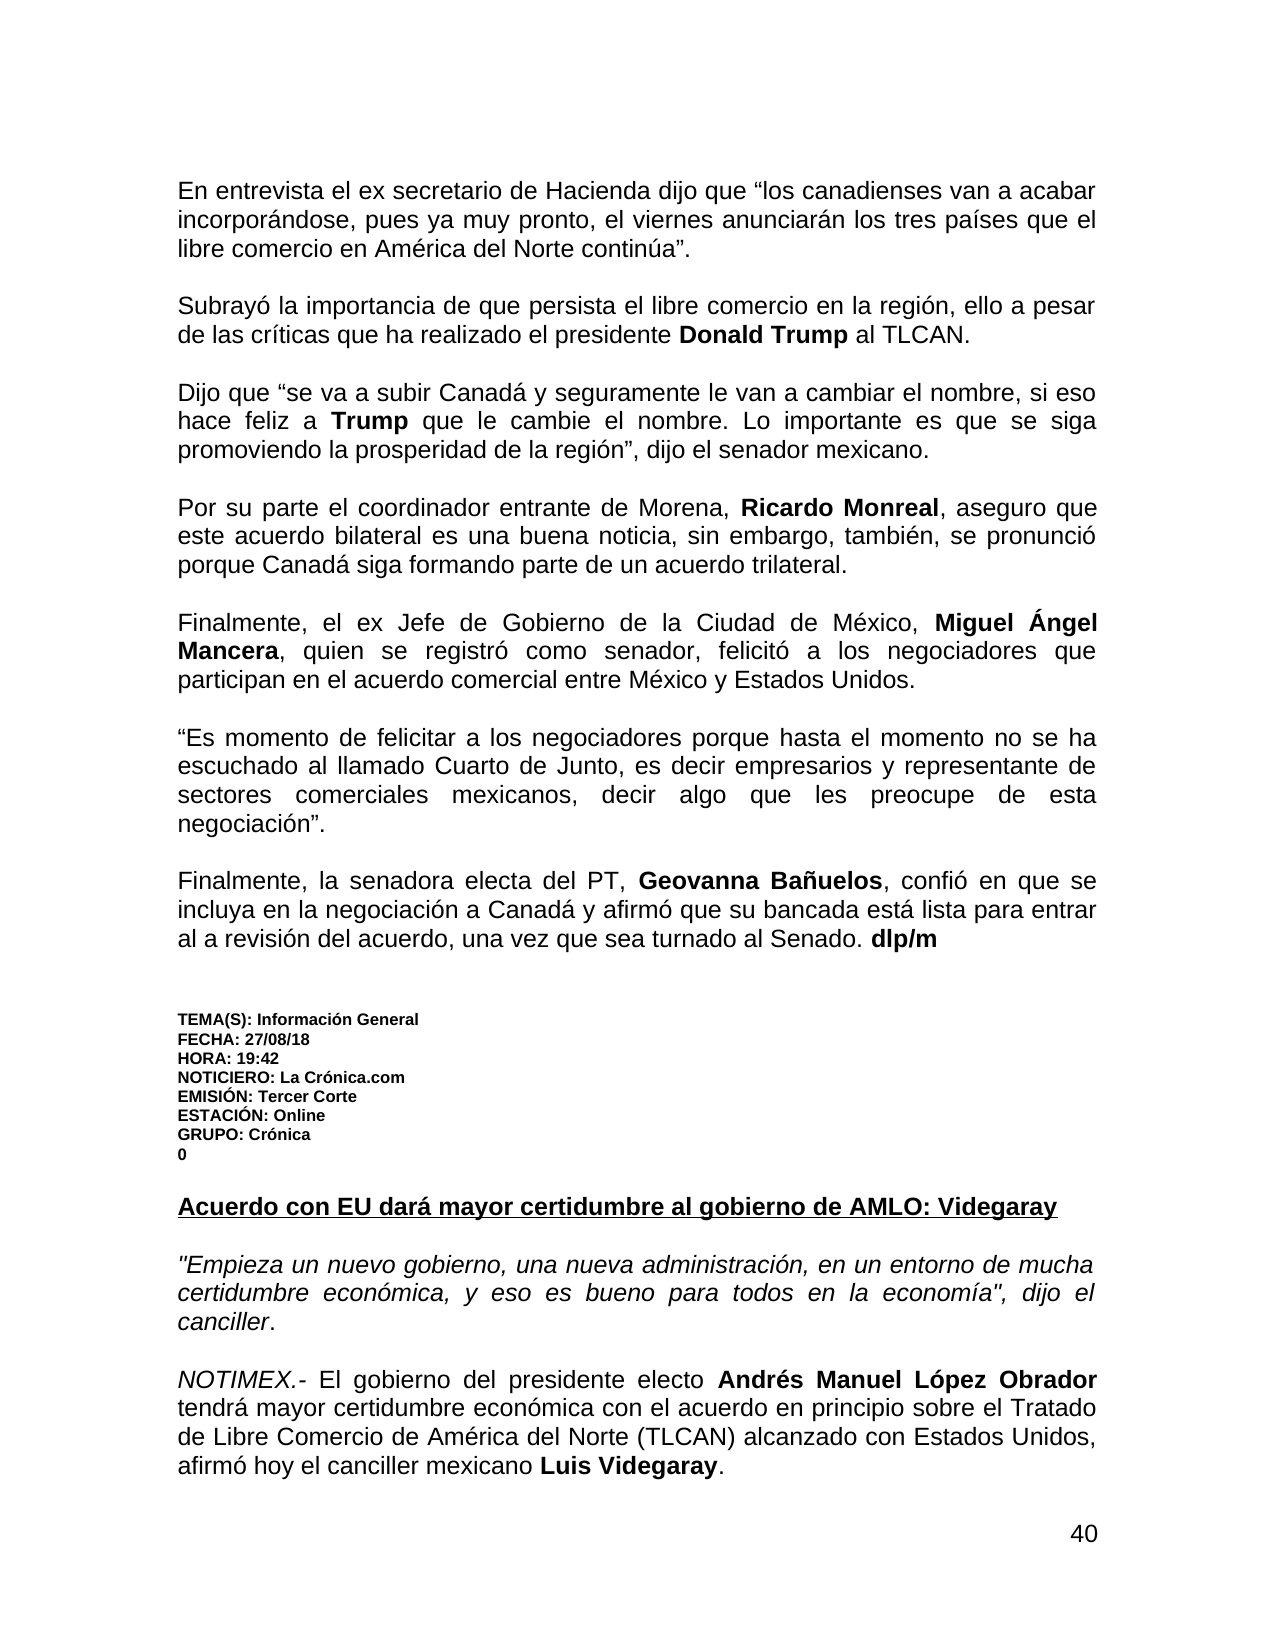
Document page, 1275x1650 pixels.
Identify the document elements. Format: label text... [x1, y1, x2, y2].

text Subrayó la importancia de que persista el libre comercio en la región, ello a pesar de las críticas que ha realizado el presidente Donald Trump al TLCAN. [177, 291, 1098, 349]
text NOTICIERO: La Crónica.com [177, 1068, 1098, 1087]
text NOTIMEX.- El gobierno del presidente electo Andrés Manuel López Obrador tendrá mayor certidumbre económica con el acuerdo en principio sobre el Tratado de Libre Comercio de América del Norte (TLCAN) alcanzado con Estados Unidos, afirmó hoy el canciller mexicano Luis Videgaray. [177, 1365, 1098, 1480]
text GRUPO: Crónica [177, 1125, 1098, 1144]
text HORA: 19:42 [177, 1048, 1098, 1068]
text EMISIÓN: Tercer Corte [177, 1087, 1098, 1106]
text Por su parte el coordinador entrante de Morena, Ricardo Monreal, aseguro que este acuerdo bilateral es una buena noticia, sin embargo, también, se pronunció porque Canadá siga formando parte de un acuerdo trilateral. [177, 493, 1098, 579]
text ESTACIÓN: Online [177, 1106, 1098, 1125]
text "Empieza un nuevo gobierno, una nueva administración, en un entorno de mucha certidumbre económica, y eso es bueno para todos en la economía", dijo el canciller. [177, 1250, 1098, 1336]
text Finalmente, la senadora electa del PT, Geovanna Bañuelos, confió en que se incluya en la negociación a Canadá y afirmó que su bancada está lista para entrar al a revisión del acuerdo, una vez que sea turnado al Senado. dlp/m [177, 866, 1098, 953]
text 0 [177, 1144, 1098, 1163]
text FECHA: 27/08/18 [177, 1029, 1098, 1048]
text “Es momento de felicitar a los negociadores porque hasta el momento no se ha escuchado al llamado Cuarto de Junto, es decir empresarios y representante de sectores comerciales mexicanos, decir algo que les preocupe de esta negociación”. [177, 723, 1098, 838]
text TEMA(S): Información General [177, 1010, 1098, 1029]
text En entrevista el ex secretario de Hacienda dijo que “los canadienses van a acabar incorporándose, pues ya muy pronto, el viernes anunciarán los tres países que el libre comercio en América del Norte continúa”. [177, 176, 1098, 263]
text Finalmente, el ex Jefe de Gobierno de la Ciudad de México, Miguel Ángel Mancera, quien se registró como senador, felicitó a los negociadores que participan en el acuerdo comercial entre México y Estados Unidos. [177, 608, 1098, 694]
text Acuerdo con EU dará mayor certidumbre al gobierno de AMLO: Videgaray [177, 1192, 1098, 1221]
text Dijo que “se va a subir Canadá y seguramente le van a cambiar el nombre, si eso hace feliz a Trump que le cambie el nombre. Lo importante es que se siga promoviendo la prosperidad de la región”, dijo el senador mexicano. [177, 378, 1098, 464]
